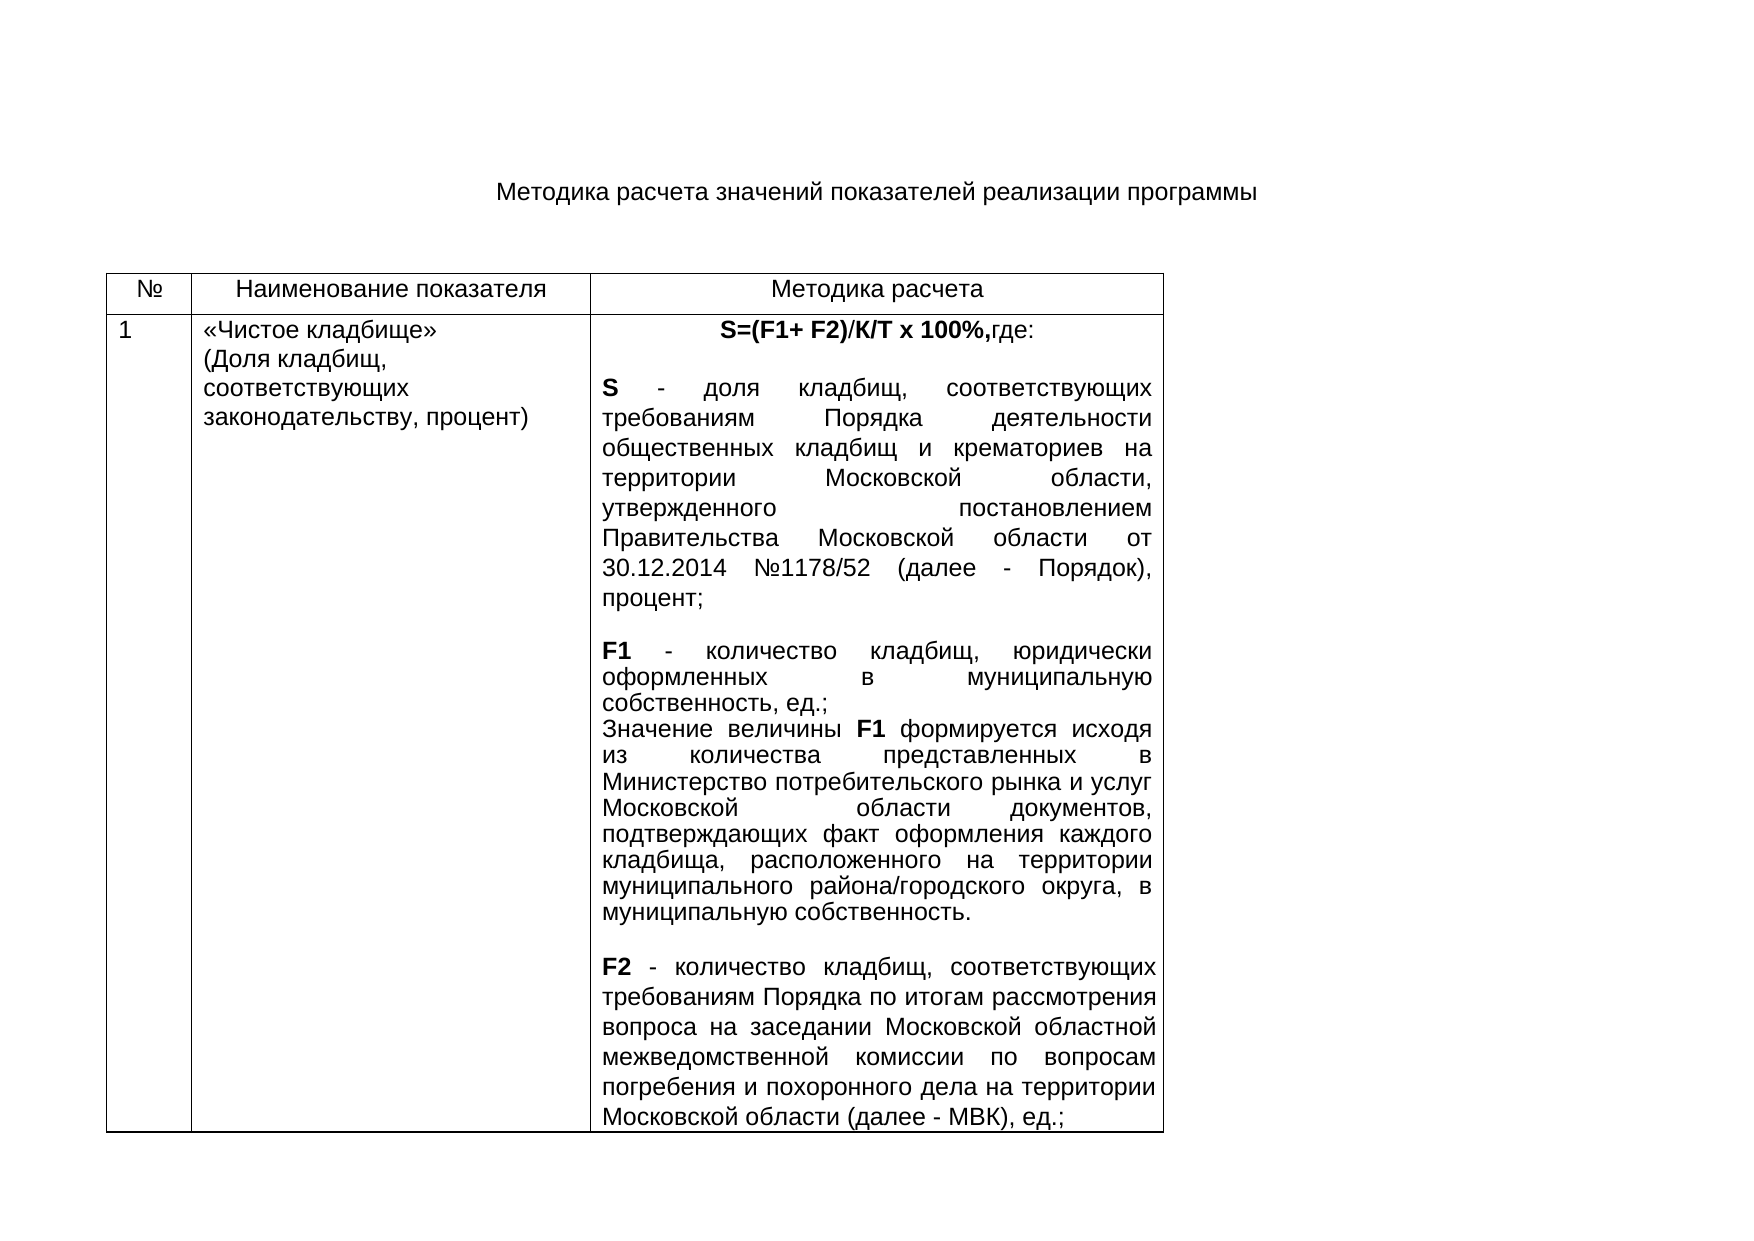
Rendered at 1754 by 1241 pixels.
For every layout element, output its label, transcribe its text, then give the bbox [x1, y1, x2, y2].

table_cell 1 [107, 315, 191, 1131]
table_header Наименование показателя [192, 274, 590, 314]
text Методика расчета значений показателей реализации программы [118, 177, 1636, 206]
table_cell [192, 315, 590, 1131]
table_header Методика расчета [591, 274, 1163, 314]
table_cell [591, 315, 1163, 1131]
table_header № [107, 274, 191, 314]
